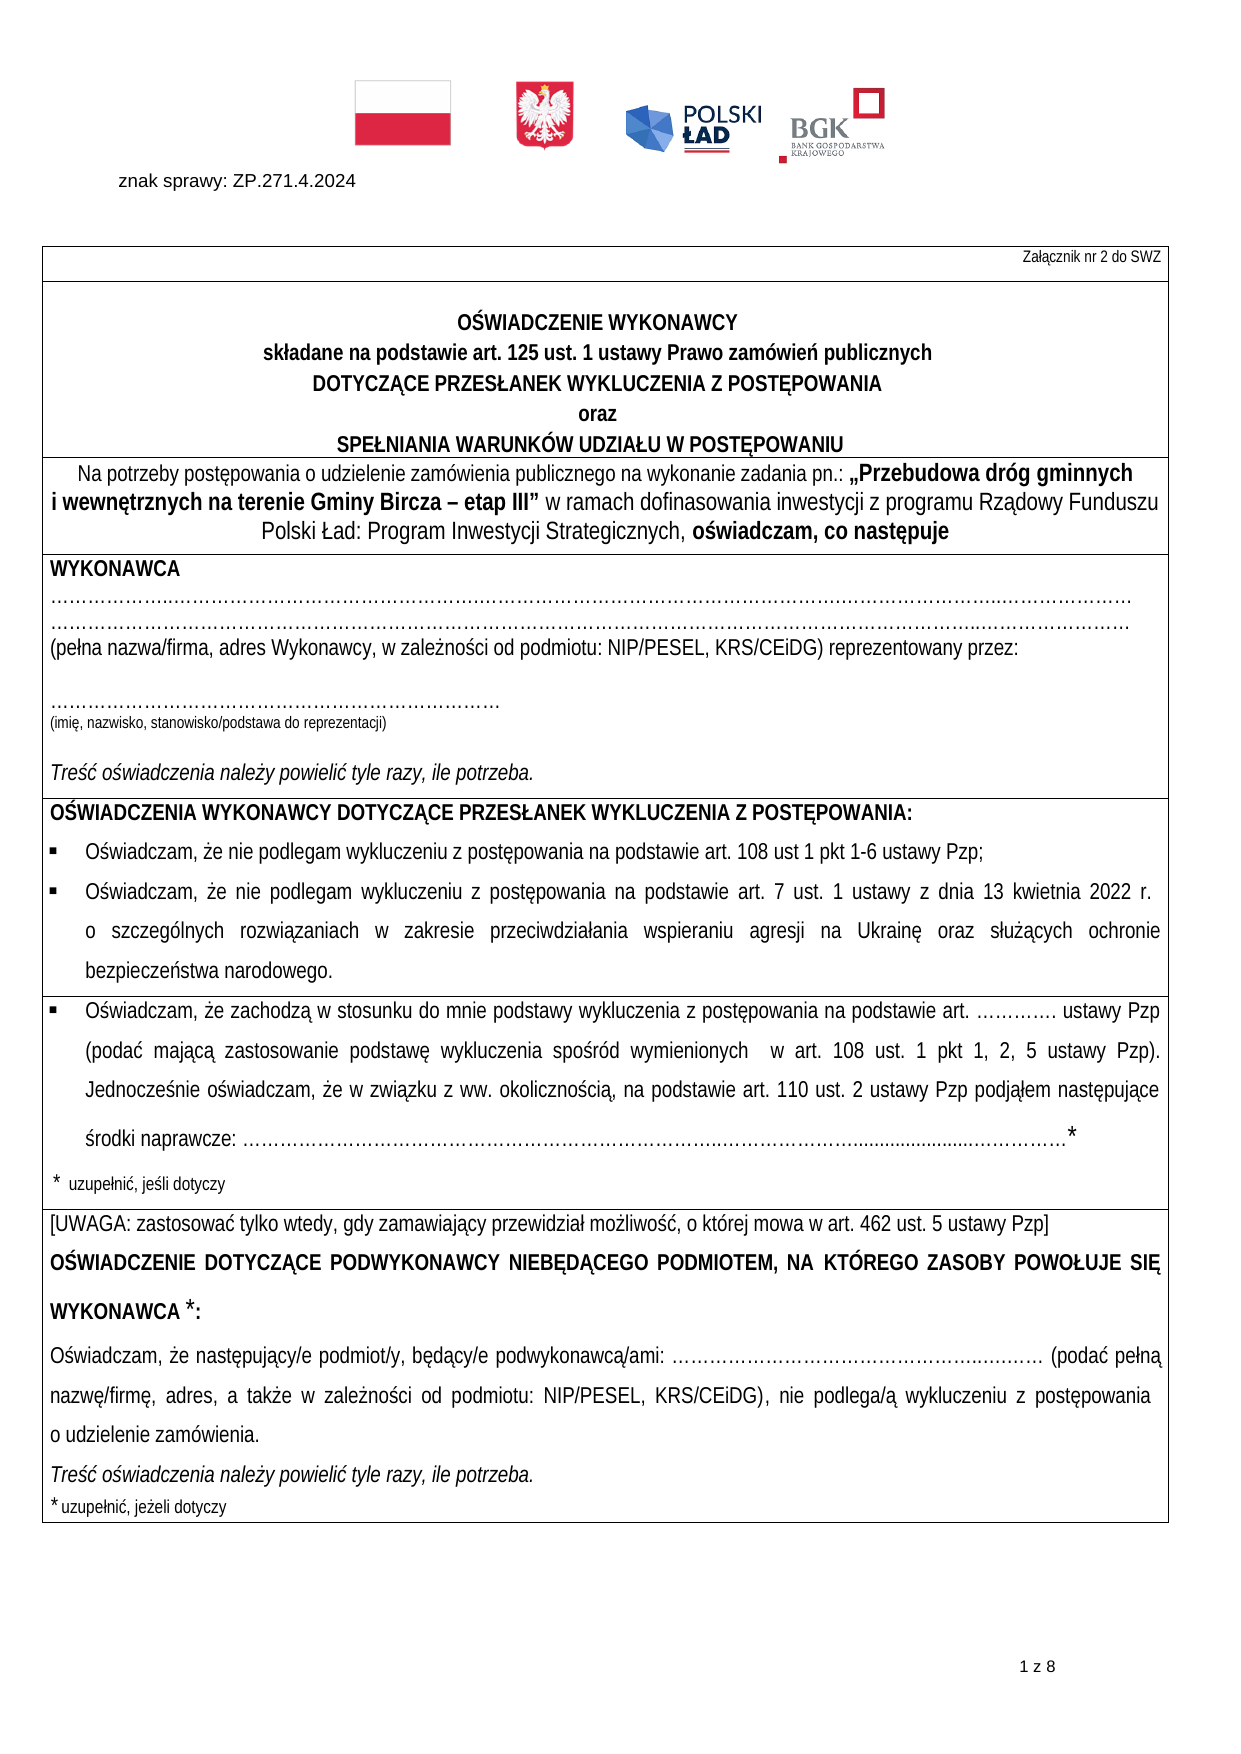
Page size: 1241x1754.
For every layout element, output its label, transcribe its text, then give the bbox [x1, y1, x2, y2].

table_cell [UWAGA: zastosować tylko wtedy, gdy zamawiający przewidział możliwość, o której mowa w art. 462 ust. 5 ustawy Pzp] OŚWIADCZENIE DOTYCZĄCE PODWYKONAWCY NIEBĘDĄCEGO PODMIOTEM, NA KTÓREGO ZASOBY POWOŁUJE SIĘ WYKONAWCA *: Oświadczam, że następujący/e podmiot/y, będący/e podwykonawcą/ami: …………………………………………..….…… (podać pełną nazwę/firmę, adres, a także w zależności od podmiotu: NIP/PESEL, KRS/CEiDG), nie podlega/ą wykluczeniu z postępowania o udzielenie zamówienia. Treść oświadczenia należy powielić tyle razy, ile potrzeba. * uzupełnić, jeżeli dotyczy [43, 1210, 1168, 1522]
table_cell OŚWIADCZENIE WYKONAWCY składane na podstawie art. 125 ust. 1 ustawy Prawo zamówień publicznych DOTYCZĄCE PRZESŁANEK WYKLUCZENIA Z POSTĘPOWANIA oraz SPEŁNIANIA WARUNKÓW UDZIAŁU W POSTĘPOWANIU [43, 282, 1168, 457]
table_cell Na potrzeby postępowania o udzielenie zamówienia publicznego na wykonanie zadania pn.: „Przebudowa dróg gminnych i wewnętrznych na terenie Gminy Bircza – etap III” w ramach dofinasowania inwestycji z programu Rządowy Funduszu Polski Ład: Program Inwestycji Strategicznych, oświadczam, co następuje [43, 458, 1168, 554]
table_header Załącznik nr 2 do SWZ [43, 247, 1168, 281]
table_cell Oświadczam, że zachodzą w stosunku do mnie podstawy wykluczenia z postępowania na podstawie art. …………. ustawy Pzp (podać mającą zastosowanie podstawę wykluczenia spośród wymienionych w art. 108 ust. 1 pkt 1, 2, 5 ustawy Pzp). Jednocześnie oświadczam, że w związku z ww. okolicznością, na podstawie art. 110 ust. 2 ustawy Pzp podjąłem następujące środki naprawcze: …………………………………………………………………..………………….......................……………* * uzupełnić, jeśli dotyczy [43, 997, 1168, 1209]
picture [315, 59, 613, 171]
table_cell OŚWIADCZENIA WYKONAWCY DOTYCZĄCE PRZESŁANEK WYKLUCZENIA Z POSTĘPOWANIA: Oświadczam, że nie podlegam wykluczeniu z postępowania na podstawie art. 108 ust 1 pkt 1-6 ustawy Pzp; Oświadczam, że nie podlegam wykluczeniu z postępowania na podstawie art. 7 ust. 1 ustawy z dnia 13 kwietnia 2022 r. o szczególnych rozwiązaniach w zakresie przeciwdziałania wspieraniu agresji na Ukrainę oraz służących ochronie bezpieczeństwa narodowego. [43, 799, 1168, 996]
table_cell WYKONAWCA ………………..………………………………………….………………………………………………….……………………..………………… …………………………………………………………………………………………………………………………………..…………………… (pełna nazwa/firma, adres Wykonawcy, w zależności od podmiotu: NIP/PESEL, KRS/CEiDG) reprezentowany przez: ……………………………………………………………… (imię, nazwisko, stanowisko/podstawa do reprezentacji) Treść oświadczenia należy powielić tyle razy, ile potrzeba. [43, 555, 1168, 798]
